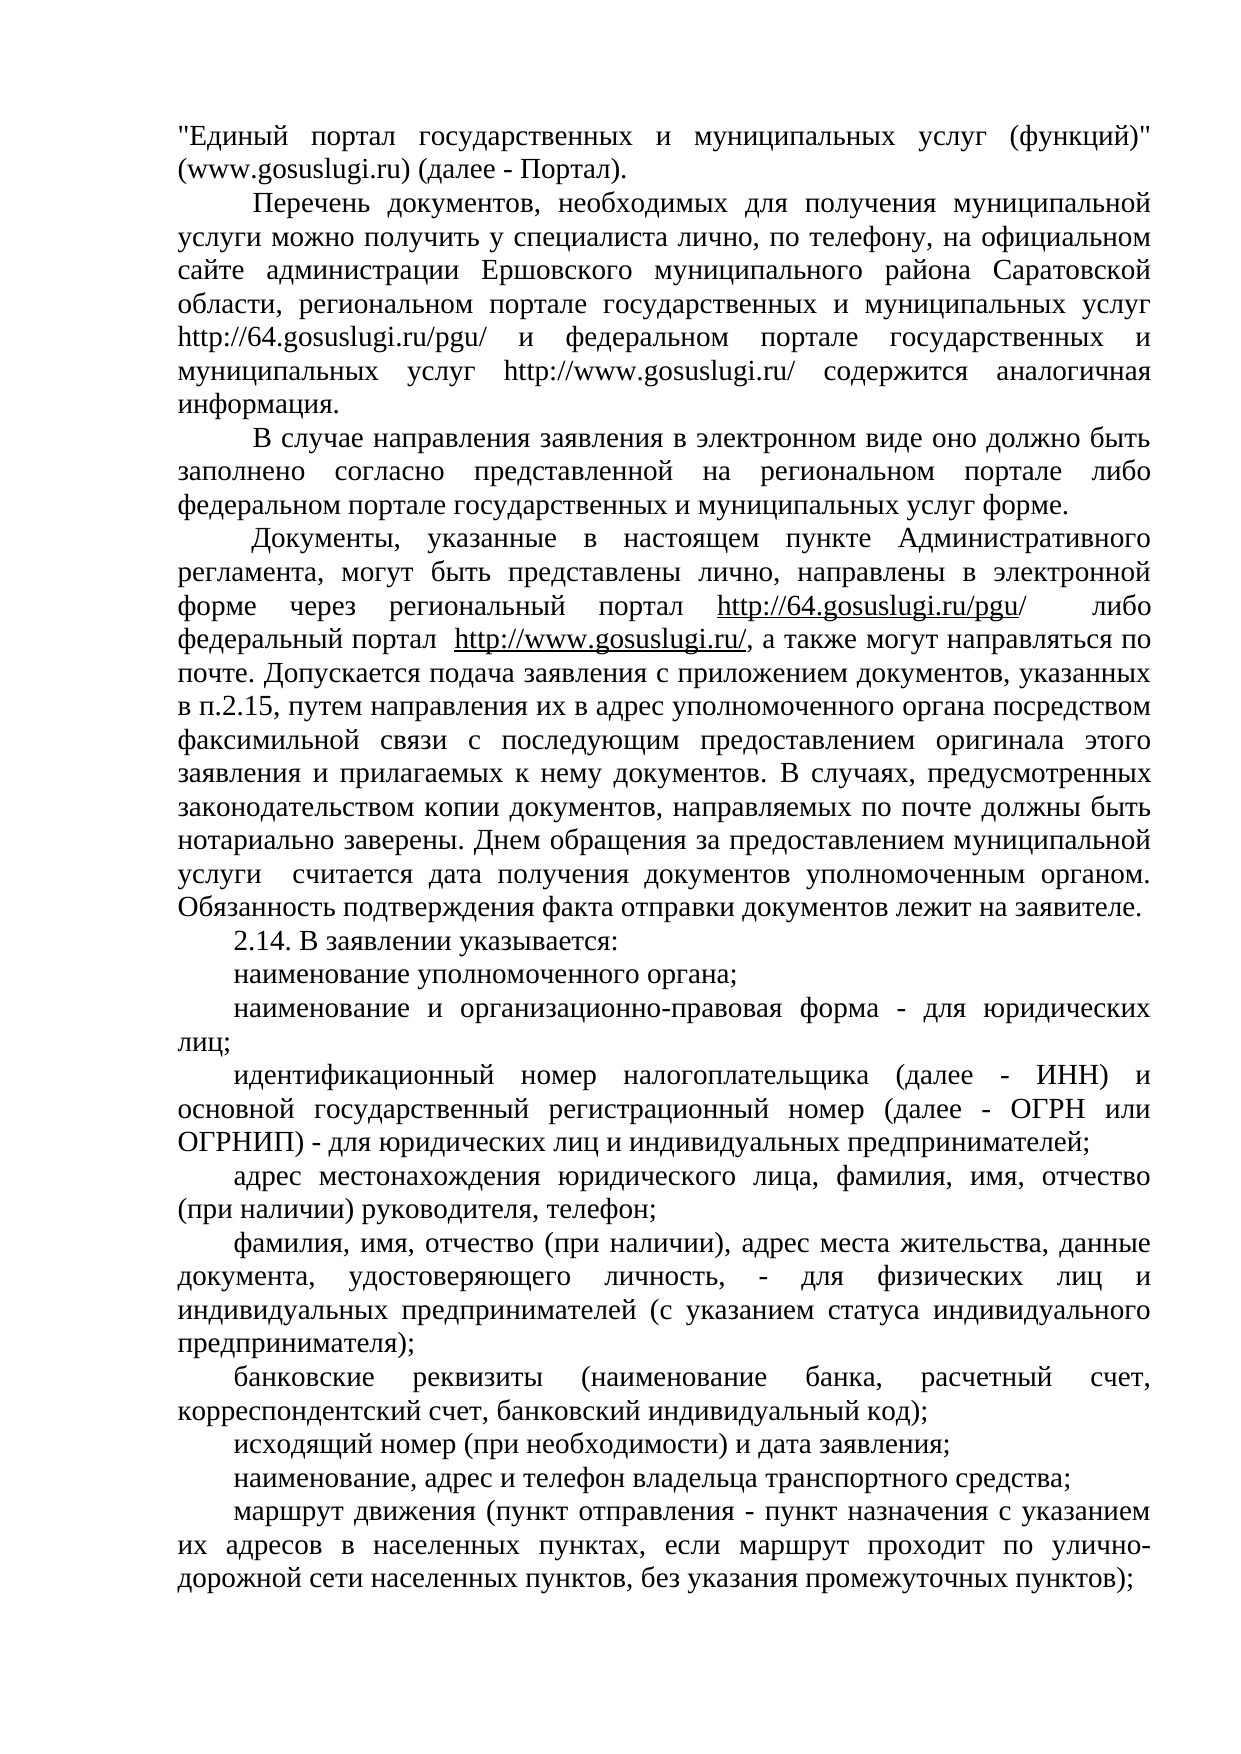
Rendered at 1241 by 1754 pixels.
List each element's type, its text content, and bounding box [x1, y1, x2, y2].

text исходящий номер (при необходимости) и дата заявления; [177, 1426, 1152, 1460]
text Перечень документов, необходимых для получения муниципальной услуги можно получить у специалиста лично, по телефону, на официальном сайте администрации Ершовского муниципального района Саратовской области, региональном портале государственных и муниципальных услуг http://64.gosuslugi.ru/pgu/ и федеральном портале государственных и муниципальных услуг http://www.gosuslugi.ru/ содержится аналогичная информация. [177, 185, 1152, 420]
text наименование уполномоченного органа; [177, 957, 1152, 990]
text фамилия, имя, отчество (при наличии), адрес места жительства, данные документа, удостоверяющего личность, - для физических лиц и индивидуальных предпринимателей (с указанием статуса индивидуального предпринимателя); [177, 1225, 1152, 1359]
text 2.14. В заявлении указывается: [177, 923, 1152, 957]
text В случае направления заявления в электронном виде оно должно быть заполнено согласно представленной на региональном портале либо федеральном портале государственных и муниципальных услуг форме. [177, 420, 1152, 521]
text адрес местонахождения юридического лица, фамилия, имя, отчество (при наличии) руководителя, телефон; [177, 1158, 1152, 1225]
text маршрут движения (пункт отправления - пункт назначения с указанием их адресов в населенных пунктах, если маршрут проходит по улично-дорожной сети населенных пунктов, без указания промежуточных пунктов); [177, 1493, 1152, 1594]
text банковские реквизиты (наименование банка, расчетный счет, корреспондентский счет, банковский индивидуальный код); [177, 1359, 1152, 1426]
text идентификационный номер налогоплательщика (далее - ИНН) и основной государственный регистрационный номер (далее - ОГРН или ОГРНИП) - для юридических лиц и индивидуальных предпринимателей; [177, 1057, 1152, 1158]
text наименование, адрес и телефон владельца транспортного средства; [177, 1460, 1152, 1493]
text Документы, указанные в настоящем пункте Административного регламента, могут быть представлены лично, направлены в электронной форме через региональный портал http://64.gosuslugi.ru/pgu/ либо федеральный портал http://www.gosuslugi.ru/, а также могут направляться по почте. Допускается подача заявления с приложением документов, указанных в п.2.15, путем направления их в адрес уполномоченного органа посредством факсимильной связи с последующим предоставлением оригинала этого заявления и прилагаемых к нему документов. В случаях, предусмотренных законодательством копии документов, направляемых по почте должны быть нотариально заверены. Днем обращения за предоставлением муниципальной услуги считается дата получения документов уполномоченным органом. Обязанность подтверждения факта отправки документов лежит на заявителе. [177, 521, 1152, 923]
text наименование и организационно-правовая форма - для юридических лиц; [177, 990, 1152, 1057]
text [177, 118, 1152, 185]
